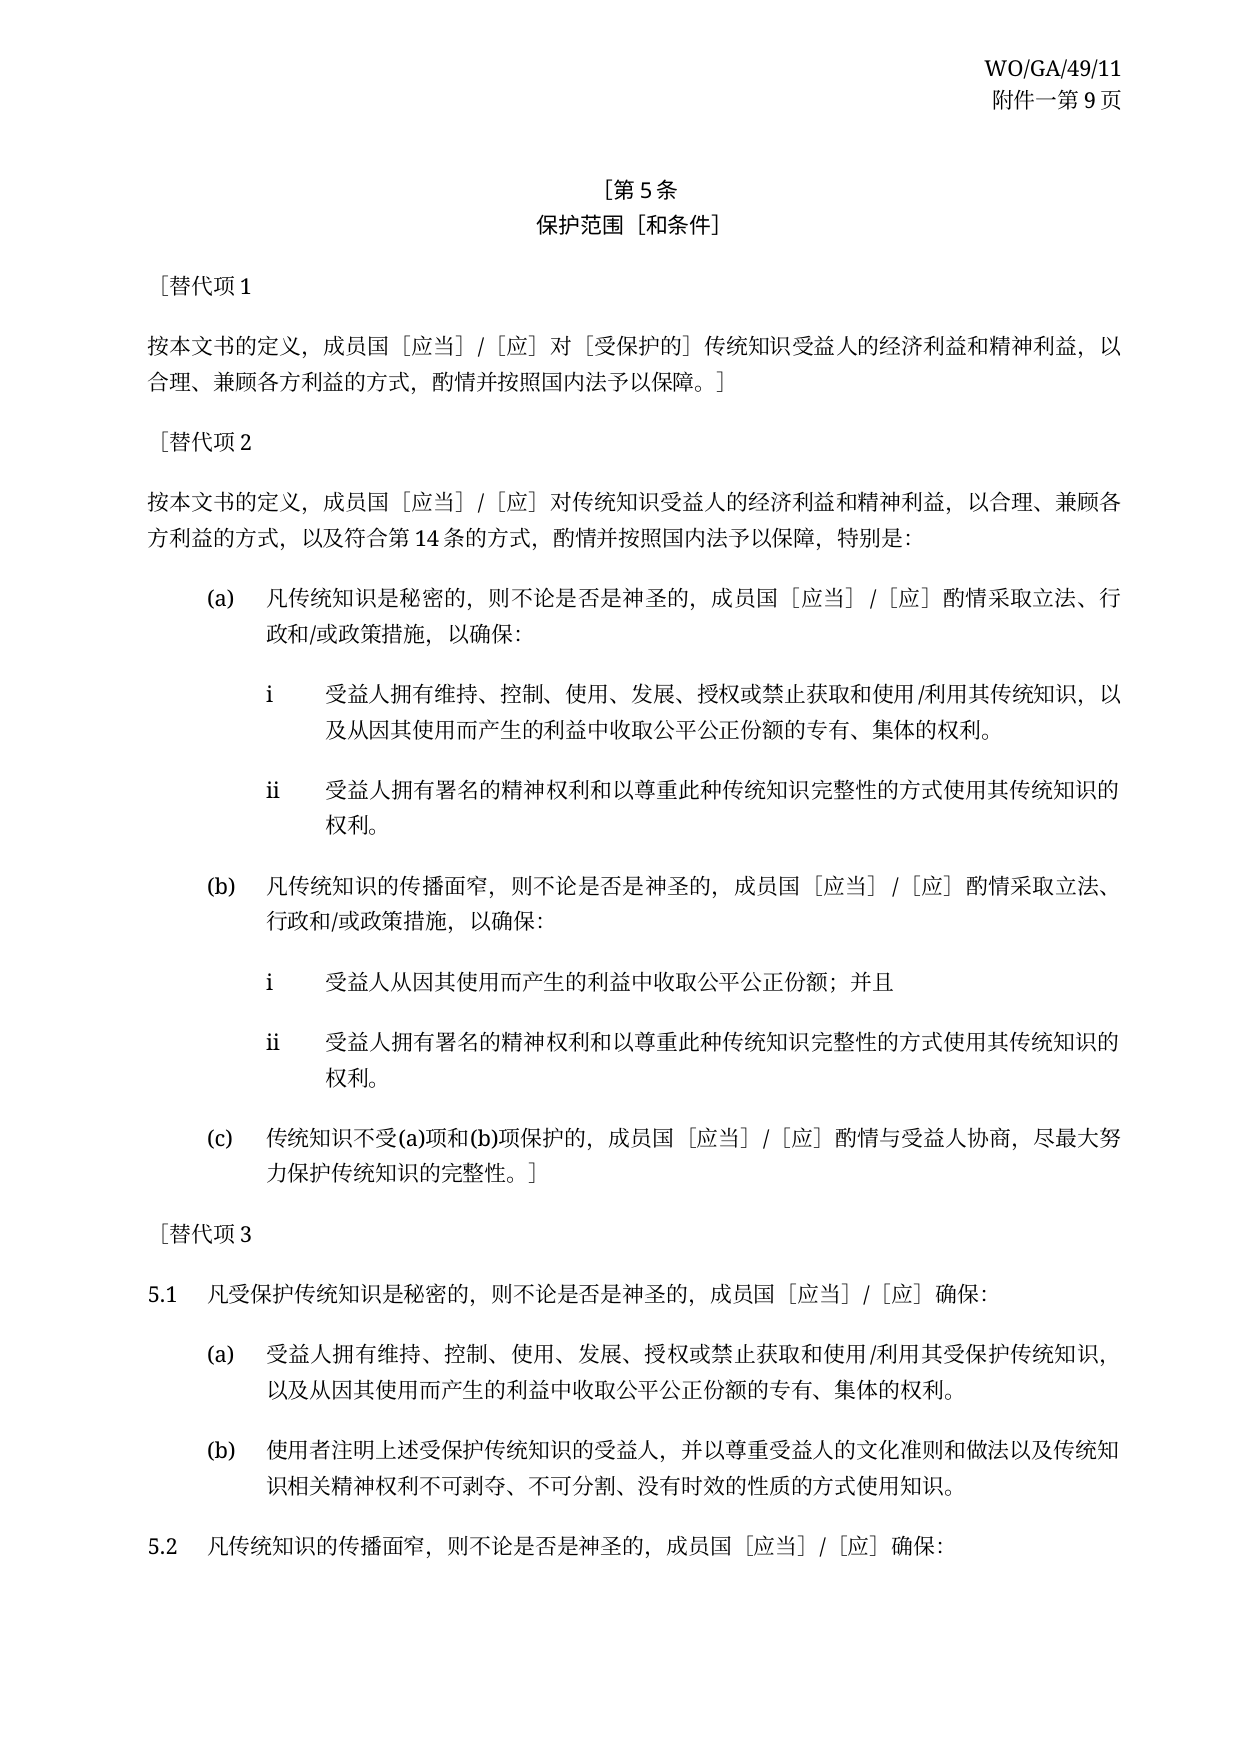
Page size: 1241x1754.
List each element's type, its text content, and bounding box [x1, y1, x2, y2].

text 按本文书的定义，成员国［应当］/［应］对传统知识受益人的经济利益和精神利益，以合理、兼顾各方利益的方式，以及符合第14条的方式，酌情并按照国内法予以保障，特别是： [148, 482, 1122, 553]
text (a) 受益人拥有维持、控制、使用、发展、授权或禁止获取和使用/利用其受保护传统知识，以及从因其使用而产生的利益中收取公平公正份额的专有、集体的权利。 [207, 1334, 1122, 1405]
text ［第5条 保护范围［和条件］ [148, 169, 1122, 240]
text 按本文书的定义，成员国［应当］/［应］对［受保护的］传统知识受益人的经济利益和精神利益，以合理、兼顾各方利益的方式，酌情并按照国内法予以保障。］ [148, 326, 1122, 396]
text i 受益人从因其使用而产生的利益中收取公平公正份额；并且 [266, 961, 1122, 996]
text 5.2 凡传统知识的传播面窄，则不论是否是神圣的，成员国［应当］/［应］确保： [148, 1526, 1122, 1561]
text ii 受益人拥有署名的精神权利和以尊重此种传统知识完整性的方式使用其传统知识的权利。 [266, 1021, 1122, 1092]
text ［替代项1 [148, 265, 1122, 301]
text (c) 传统知识不受(a)项和(b)项保护的，成员国［应当］/［应］酌情与受益人协商，尽最大努力保护传统知识的完整性。］ [207, 1117, 1122, 1188]
text (b) 凡传统知识的传播面窄，则不论是否是神圣的，成员国［应当］/［应］酌情采取立法、行政和/或政策措施，以确保： [207, 865, 1122, 936]
text ii 受益人拥有署名的精神权利和以尊重此种传统知识完整性的方式使用其传统知识的权利。 [266, 769, 1122, 840]
text 5.1 凡受保护传统知识是秘密的，则不论是否是神圣的，成员国［应当］/［应］确保： [148, 1273, 1122, 1309]
text ［替代项3 [148, 1213, 1122, 1248]
text (b) 使用者注明上述受保护传统知识的受益人，并以尊重受益人的文化准则和做法以及传统知识相关精神权利不可剥夺、不可分割、没有时效的性质的方式使用知识。 [207, 1430, 1122, 1501]
text i 受益人拥有维持、控制、使用、发展、授权或禁止获取和使用/利用其传统知识，以及从因其使用而产生的利益中收取公平公正份额的专有、集体的权利。 [266, 673, 1122, 744]
text (a) 凡传统知识是秘密的，则不论是否是神圣的，成员国［应当］/［应］酌情采取立法、行政和/或政策措施，以确保： [207, 578, 1122, 648]
text ［替代项2 [148, 421, 1122, 457]
